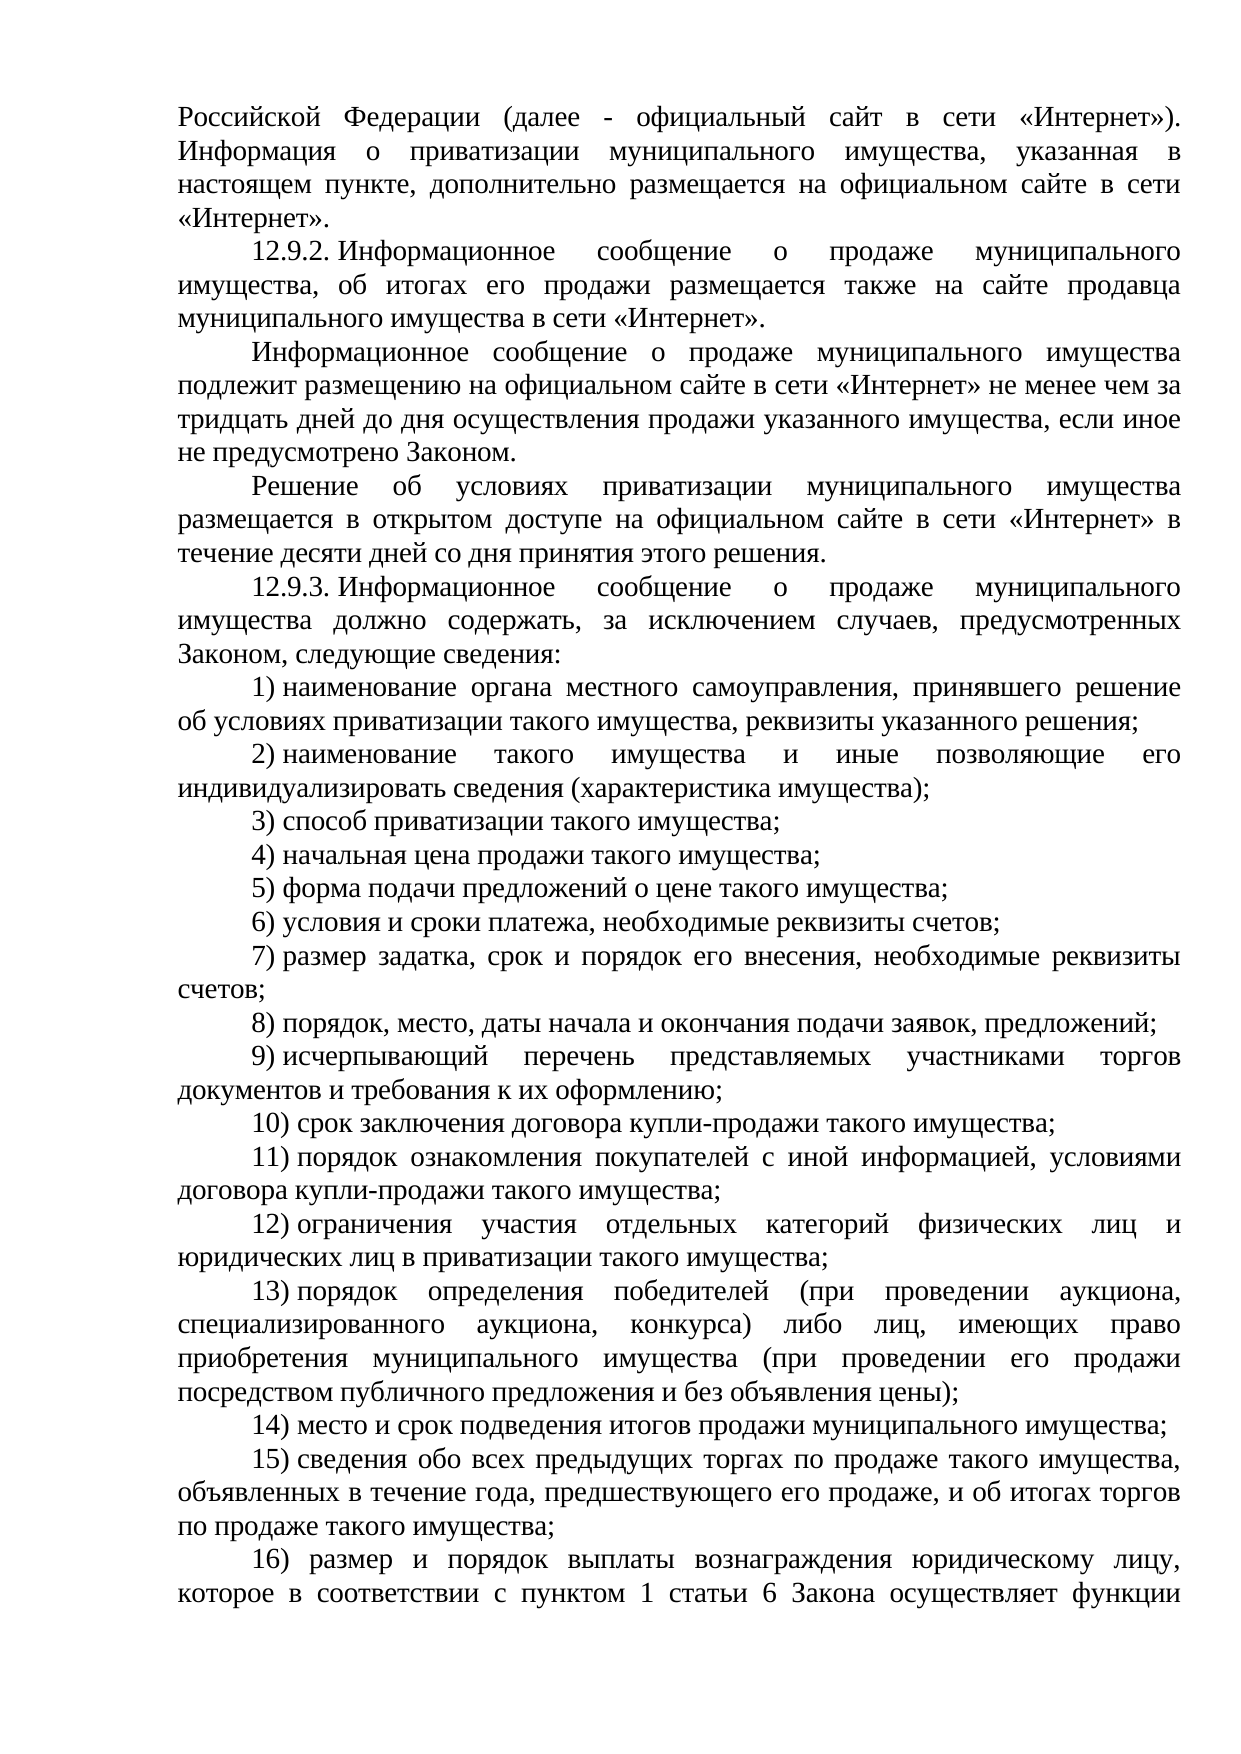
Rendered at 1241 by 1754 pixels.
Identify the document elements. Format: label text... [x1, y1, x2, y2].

text 4) начальная цена продажи такого имущества; [177, 837, 1181, 871]
text 1) наименование органа местного самоуправления, принявшего решение об условиях приватизации такого имущества, реквизиты указанного решения; [177, 669, 1181, 736]
text 12.9.3. Информационное сообщение о продаже муниципального имущества должно содержать, за исключением случаев, предусмотренных Законом, следующие сведения: [177, 569, 1181, 669]
text 2) наименование такого имущества и иные позволяющие его индивидуализировать сведения (характеристика имущества); [177, 736, 1181, 803]
text 7) размер задатка, срок и порядок его внесения, необходимые реквизиты счетов; [177, 938, 1181, 1005]
text 5) форма подачи предложений о цене такого имущества; [177, 871, 1181, 904]
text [177, 1541, 1181, 1608]
text 6) условия и сроки платежа, необходимые реквизиты счетов; [177, 904, 1181, 938]
text Решение об условиях приватизации муниципального имущества размещается в открытом доступе на официальном сайте в сети «Интернет» в течение десяти дней со дня принятия этого решения. [177, 468, 1181, 569]
text 8) порядок, место, даты начала и окончания подачи заявок, предложений; [177, 1005, 1181, 1038]
text 11) порядок ознакомления покупателей с иной информацией, условиями договора купли-продажи такого имущества; [177, 1139, 1181, 1206]
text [177, 99, 1181, 233]
text 9) исчерпывающий перечень представляемых участниками торгов документов и требования к их оформлению; [177, 1038, 1181, 1105]
text 13) порядок определения победителей (при проведении аукциона, специализированного аукциона, конкурса) либо лиц, имеющих право приобретения муниципального имущества (при проведении его продажи посредством публичного предложения и без объявления цены); [177, 1273, 1181, 1407]
text 15) сведения обо всех предыдущих торгах по продаже такого имущества, объявленных в течение года, предшествующего его продаже, и об итогах торгов по продаже такого имущества; [177, 1441, 1181, 1541]
text 14) место и срок подведения итогов продажи муниципального имущества; [177, 1407, 1181, 1441]
text 12.9.2. Информационное сообщение о продаже муниципального имущества, об итогах его продажи размещается также на сайте продавца муниципального имущества в сети «Интернет». [177, 233, 1181, 334]
text 10) срок заключения договора купли-продажи такого имущества; [177, 1105, 1181, 1139]
text Информационное сообщение о продаже муниципального имущества подлежит размещению на официальном сайте в сети «Интернет» не менее чем за тридцать дней до дня осуществления продажи указанного имущества, если иное не предусмотрено Законом. [177, 334, 1181, 468]
text 12) ограничения участия отдельных категорий физических лиц и юридических лиц в приватизации такого имущества; [177, 1206, 1181, 1273]
text 3) способ приватизации такого имущества; [177, 803, 1181, 837]
